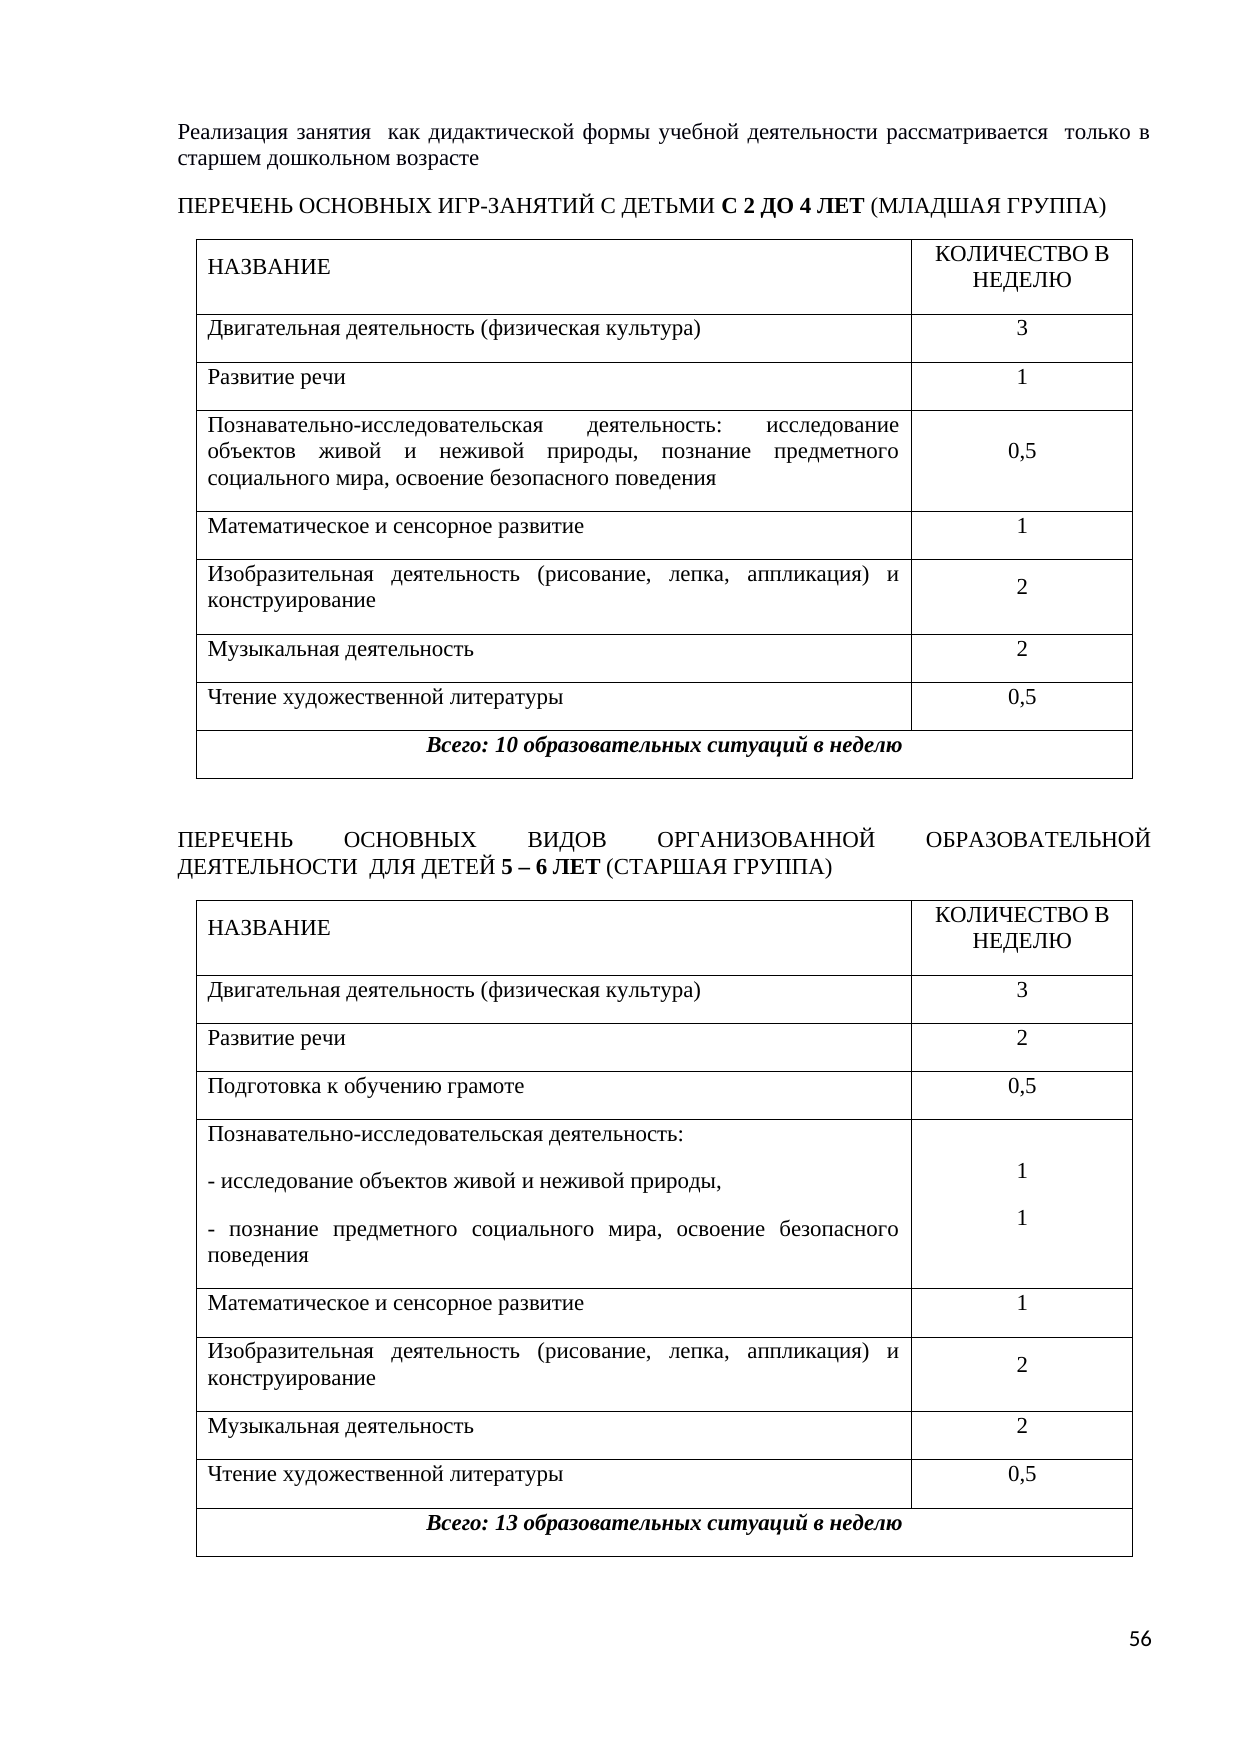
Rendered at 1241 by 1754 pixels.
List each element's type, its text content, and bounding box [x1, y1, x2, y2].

table_header КОЛИЧЕСТВО В НЕДЕЛЮ [912, 901, 1132, 975]
table_header НАЗВАНИЕ [197, 901, 911, 975]
table_cell Изобразительная деятельность (рисование, лепка, аппликация) и конструирование [197, 560, 911, 634]
table_cell Развитие речи [197, 363, 911, 410]
table_header КОЛИЧЕСТВО В НЕДЕЛЮ [912, 240, 1132, 313]
table_cell 0,5 [912, 683, 1132, 730]
table_cell 1 1 [912, 1120, 1132, 1288]
table_cell 2 [912, 1338, 1132, 1411]
text ПЕРЕЧЕНЬ ОСНОВНЫХ ВИДОВ ОРГАНИЗОВАННОЙ ОБРАЗОВАТЕЛЬНОЙ ДЕЯТЕЛЬНОСТИ ДЛЯ ДЕТЕЙ 5 – 6 ЛЕТ (СТАРШАЯ ГРУППА) [177, 827, 1152, 879]
table_cell 2 [912, 635, 1132, 682]
table_cell Математическое и сенсорное развитие [197, 512, 911, 559]
table_cell 1 [912, 512, 1132, 559]
table_cell Подготовка к обучению грамоте [197, 1072, 911, 1119]
table_cell Чтение художественной литературы [197, 1460, 911, 1508]
table_cell 2 [912, 1024, 1132, 1071]
table_header НАЗВАНИЕ [197, 240, 911, 313]
table_cell Двигательная деятельность (физическая культура) [197, 315, 911, 362]
table_cell 0,5 [912, 1460, 1132, 1508]
table_cell 3 [912, 315, 1132, 362]
table_cell Развитие речи [197, 1024, 911, 1071]
table_cell Чтение художественной литературы [197, 683, 911, 730]
table_cell Всего: 10 образовательных ситуаций в неделю [197, 731, 1132, 778]
table_cell 1 [912, 363, 1132, 410]
table_cell 3 [912, 976, 1132, 1023]
table_cell Изобразительная деятельность (рисование, лепка, аппликация) и конструирование [197, 1338, 911, 1411]
table_cell 2 [912, 1412, 1132, 1459]
table_cell 1 [912, 1289, 1132, 1337]
table_cell Музыкальная деятельность [197, 635, 911, 682]
table_cell Двигательная деятельность (физическая культура) [197, 976, 911, 1023]
table_cell Познавательно-исследовательская деятельность: исследование объектов живой и неживой природы, познание предметного социального мира, освоение безопасного поведения [197, 411, 911, 511]
table_cell Музыкальная деятельность [197, 1412, 911, 1459]
table_cell 0,5 [912, 411, 1132, 511]
table_cell 0,5 [912, 1072, 1132, 1119]
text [177, 118, 1152, 171]
table_cell Всего: 13 образовательных ситуаций в неделю [197, 1509, 1132, 1556]
table_cell 2 [912, 560, 1132, 634]
text ПЕРЕЧЕНЬ ОСНОВНЫХ ИГР-ЗАНЯТИЙ С ДЕТЬМИ С 2 ДО 4 ЛЕТ (МЛАДШАЯ ГРУППА) [177, 192, 1152, 218]
table_cell Математическое и сенсорное развитие [197, 1289, 911, 1337]
